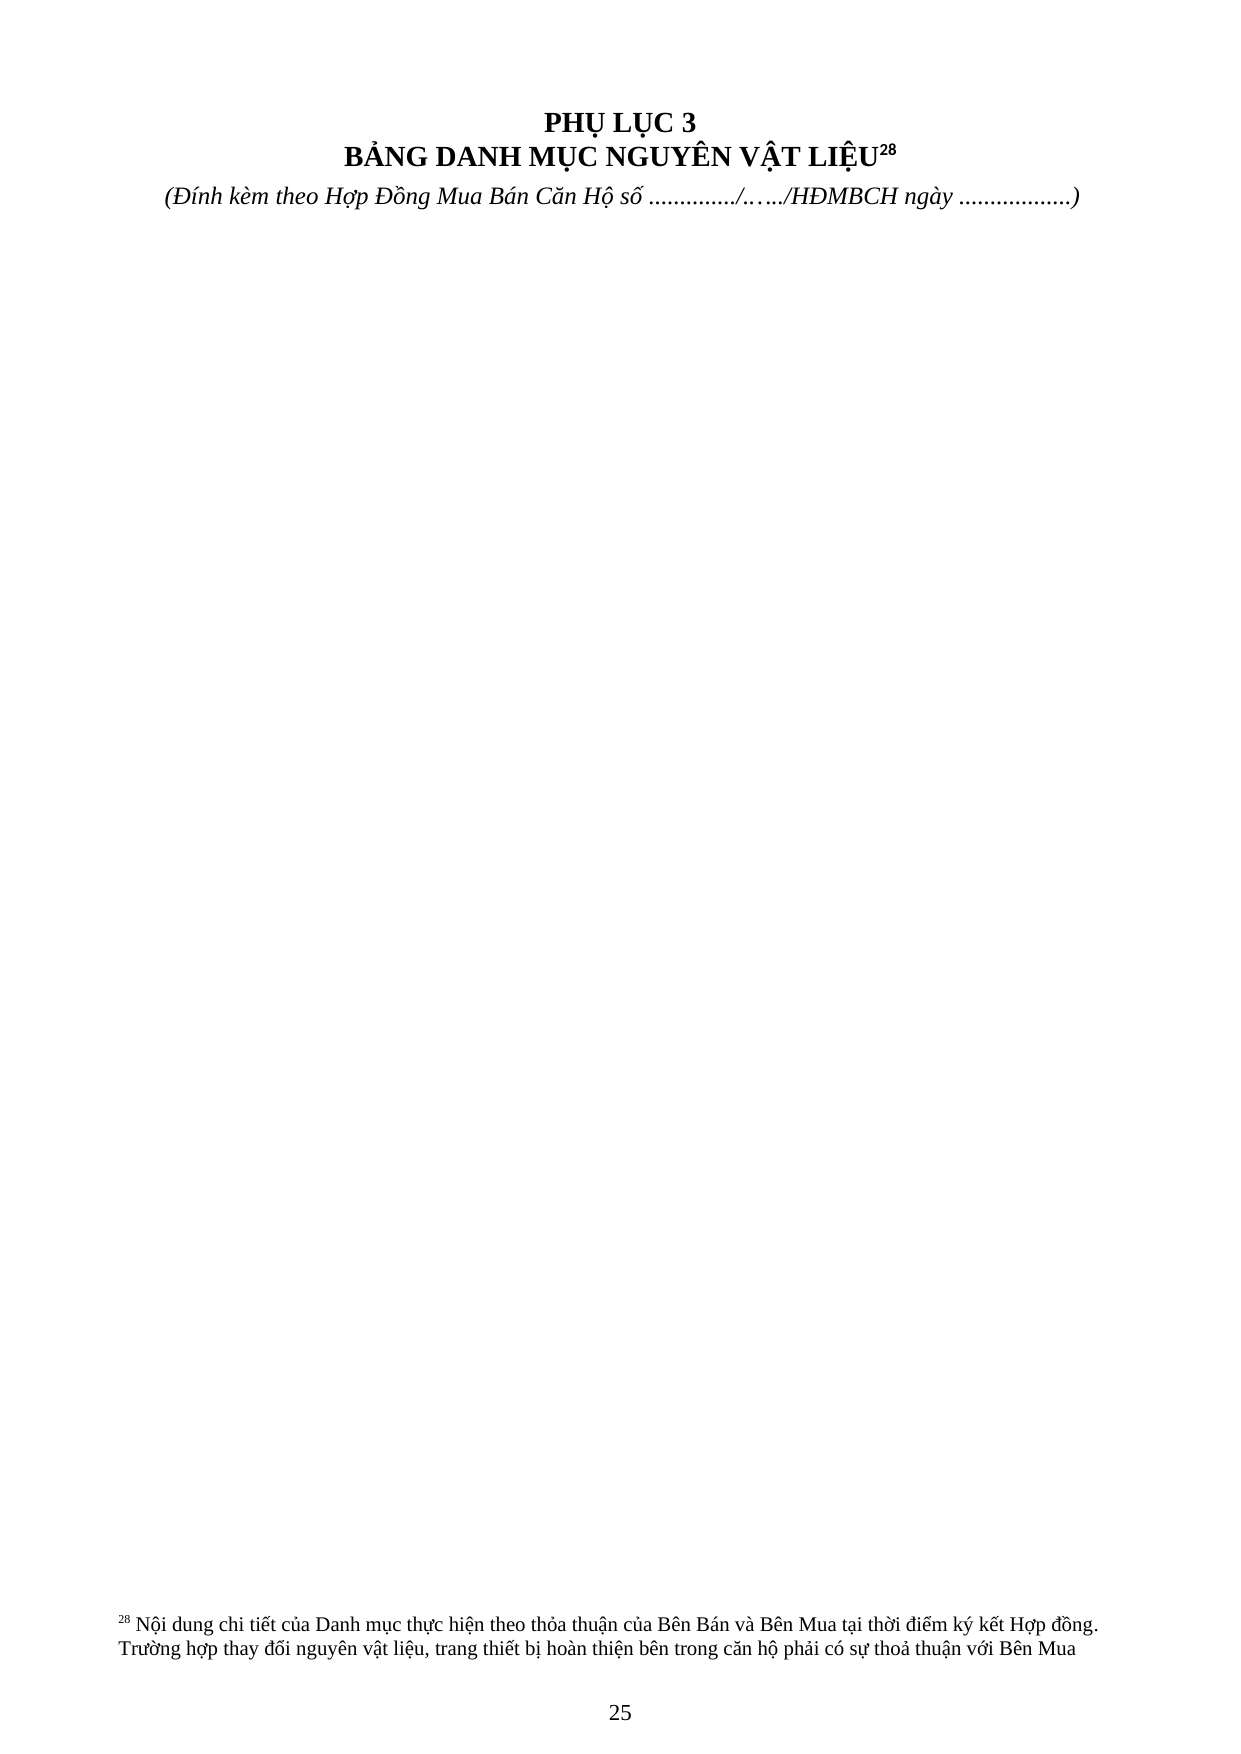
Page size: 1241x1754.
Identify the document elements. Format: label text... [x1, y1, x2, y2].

text (Đính kèm theo Hợp Đồng Mua Bán Căn Hộ số ............../.…../HĐMBCH ngày ..................) [118, 174, 1122, 209]
text BẢNG DANH MỤC NGUYÊN VẬT LIỆU [118, 138, 1122, 174]
text PHỤ LỤC 3 [118, 103, 1122, 138]
